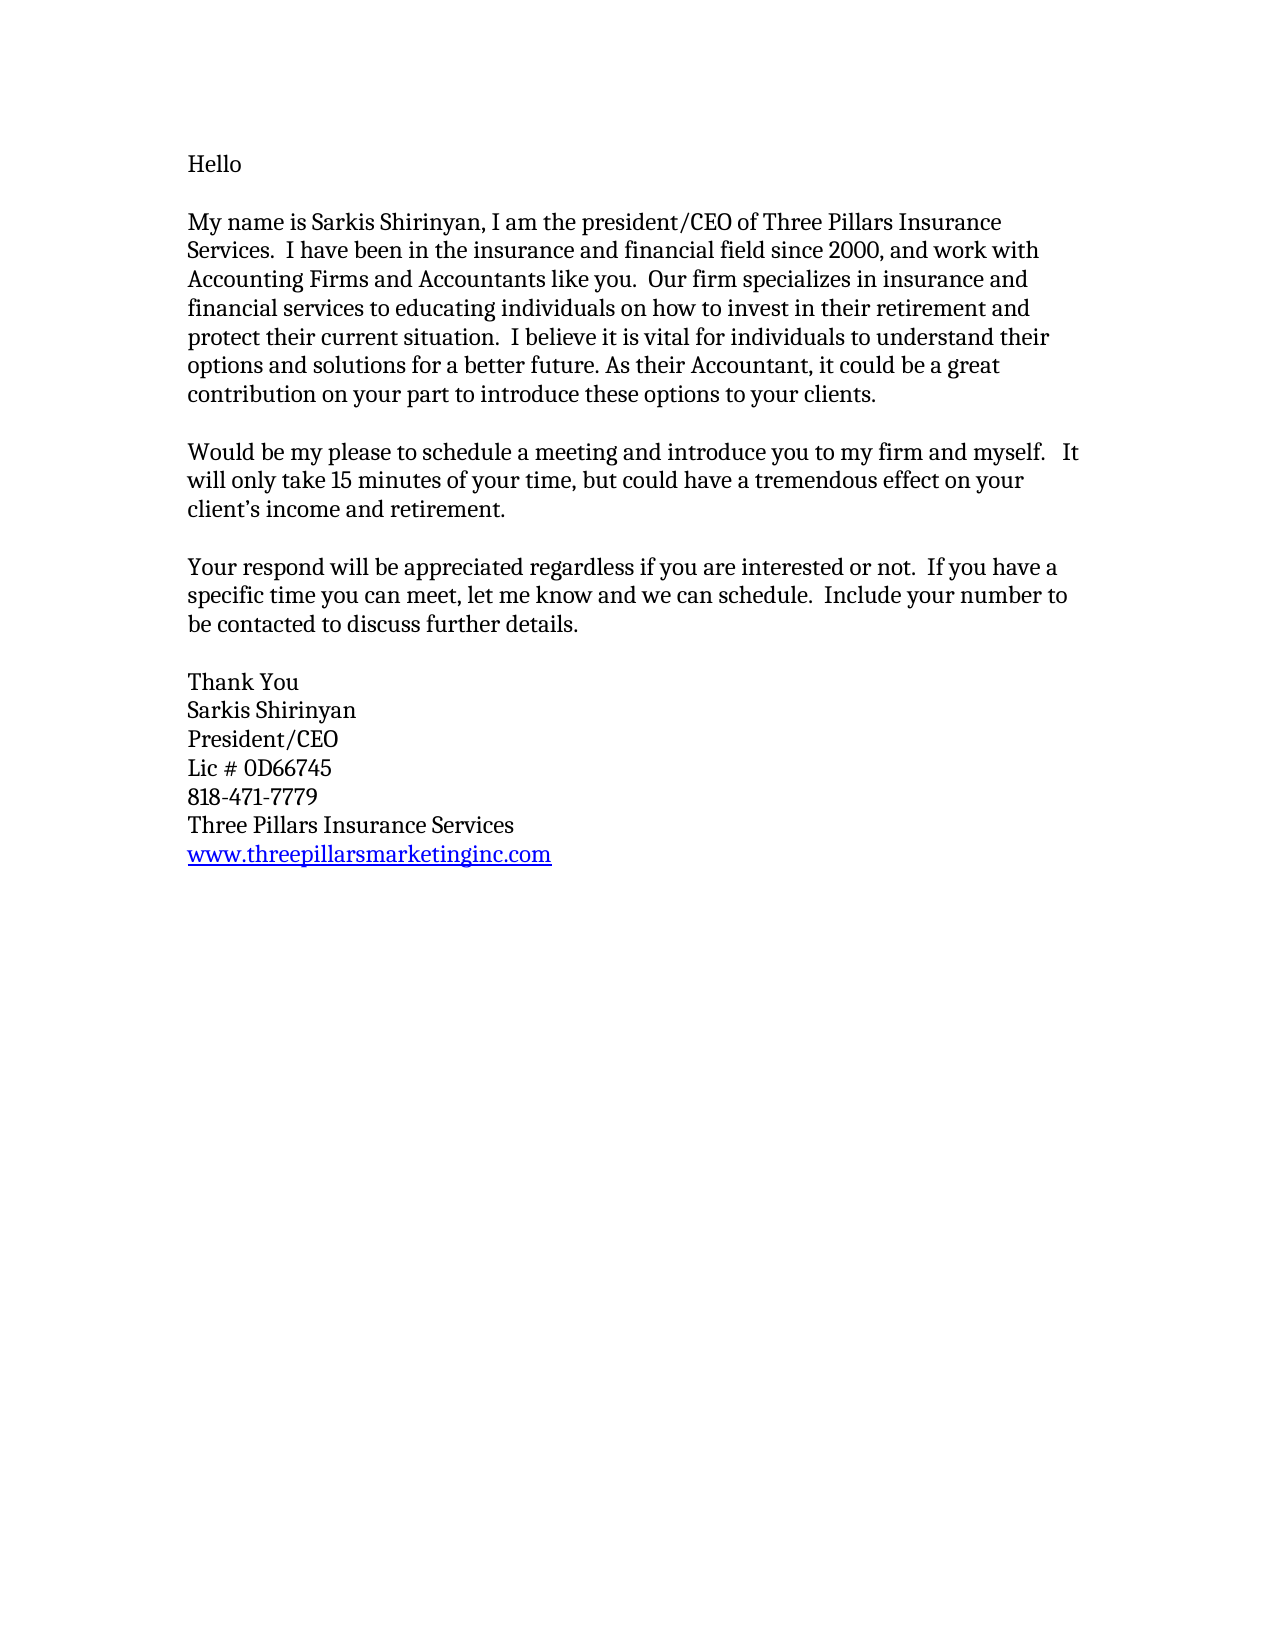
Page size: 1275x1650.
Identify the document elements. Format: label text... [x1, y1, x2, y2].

text 818-471-7779 [187, 782, 1087, 811]
text Three Pillars Insurance Services [187, 811, 1087, 840]
text My name is Sarkis Shirinyan, I am the president/CEO of Three Pillars Insurance Services. I have been in the insurance and financial field since 2000, and work with Accounting Firms and Accountants like you. Our firm specializes in insurance and financial services to educating individuals on how to invest in their retirement and protect their current situation. I believe it is vital for individuals to understand their options and solutions for a better future. As their Accountant, it could be a great contribution on your part to introduce these options to your clients. [187, 207, 1087, 409]
text www.threepillarsmarketinginc.com [187, 840, 1087, 869]
text Lic # 0D66745 [187, 754, 1087, 782]
text Your respond will be appreciated regardless if you are interested or not. If you have a specific time you can meet, let me know and we can schedule. Include your number to be contacted to discuss further details. [187, 552, 1087, 639]
text President/CEO [187, 725, 1087, 754]
text Thank You [187, 667, 1087, 696]
text Would be my please to schedule a meeting and introduce you to my firm and myself. It will only take 15 minutes of your time, but could have a tremendous effect on your client’s income and retirement. [187, 437, 1087, 524]
text Sarkis Shirinyan [187, 696, 1087, 725]
text Hello [187, 150, 1087, 179]
